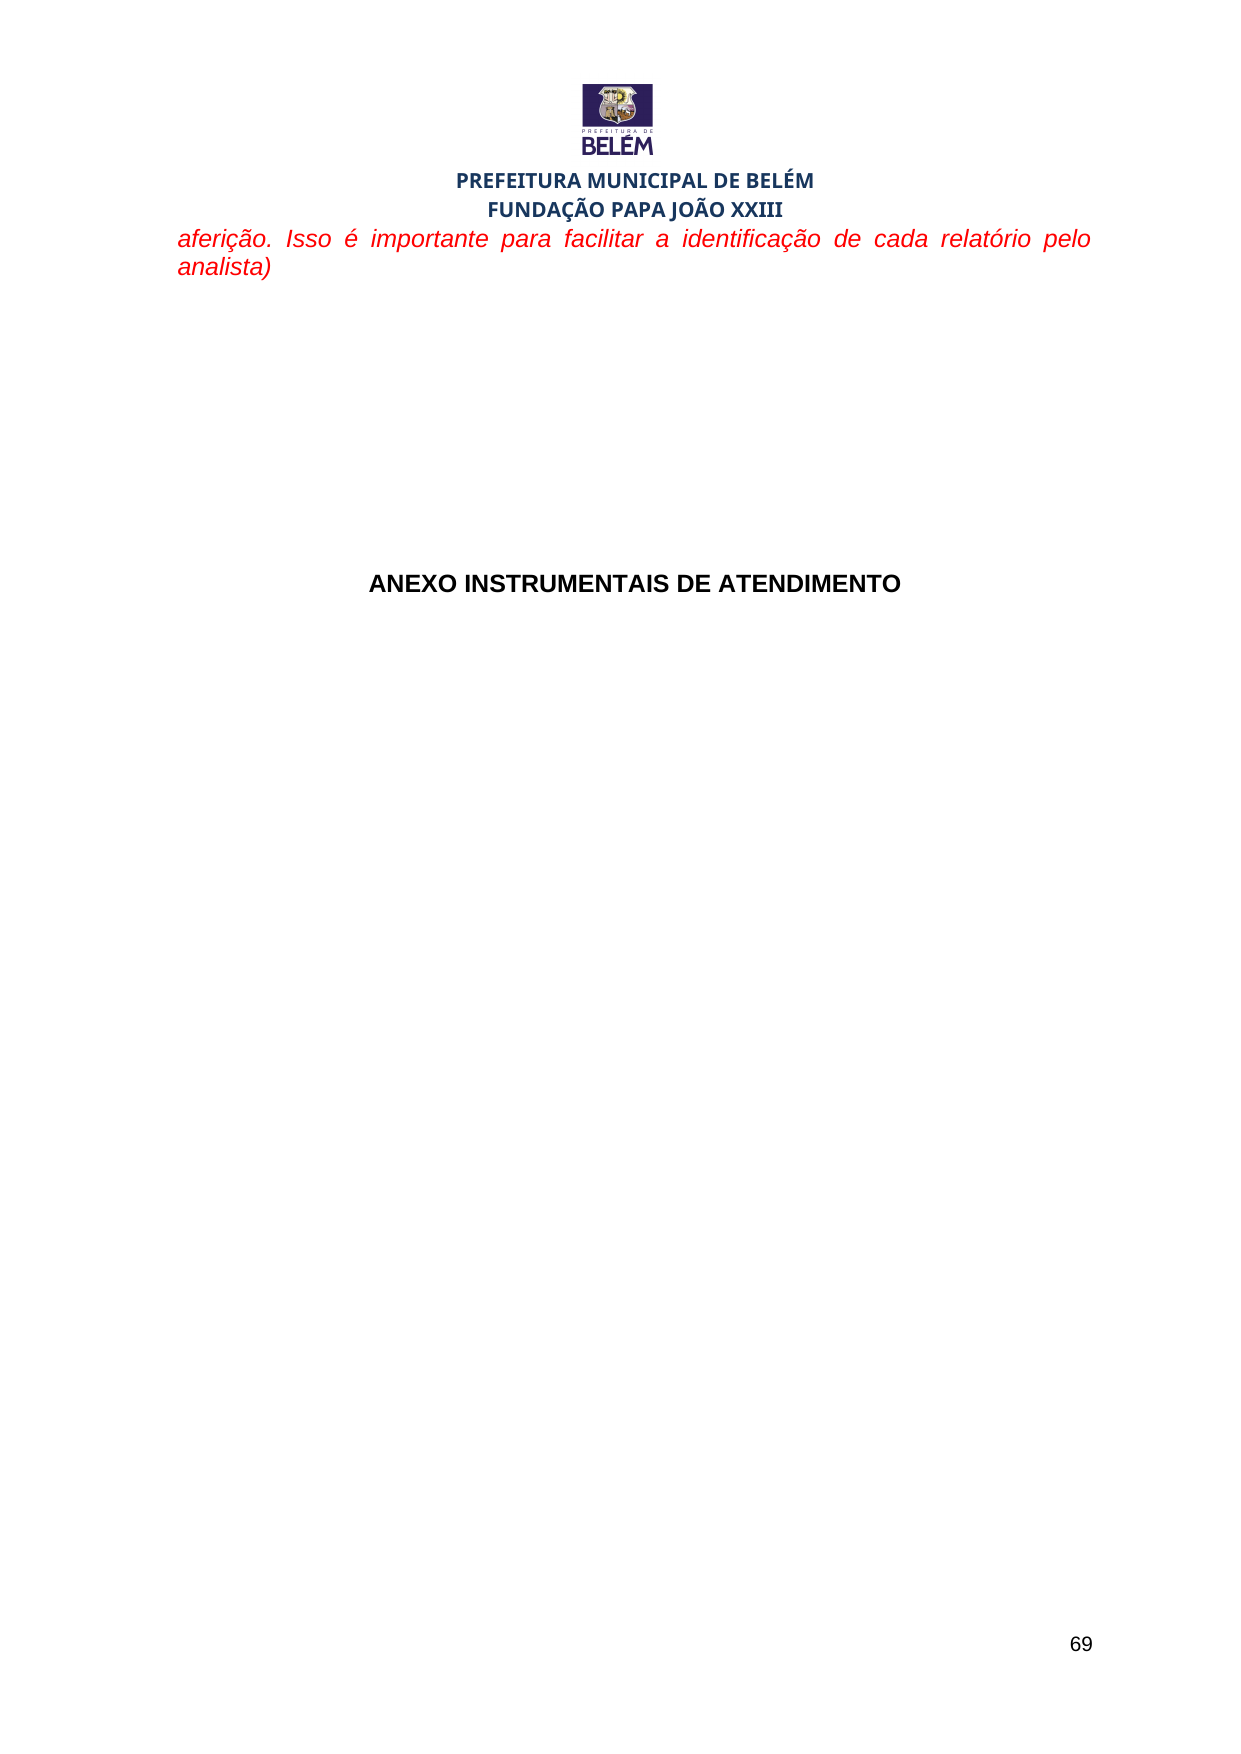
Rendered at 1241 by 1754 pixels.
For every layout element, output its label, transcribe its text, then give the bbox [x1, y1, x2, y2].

picture [571, 73, 662, 167]
text ANEXO INSTRUMENTAIS DE ATENDIMENTO [177, 568, 1093, 597]
